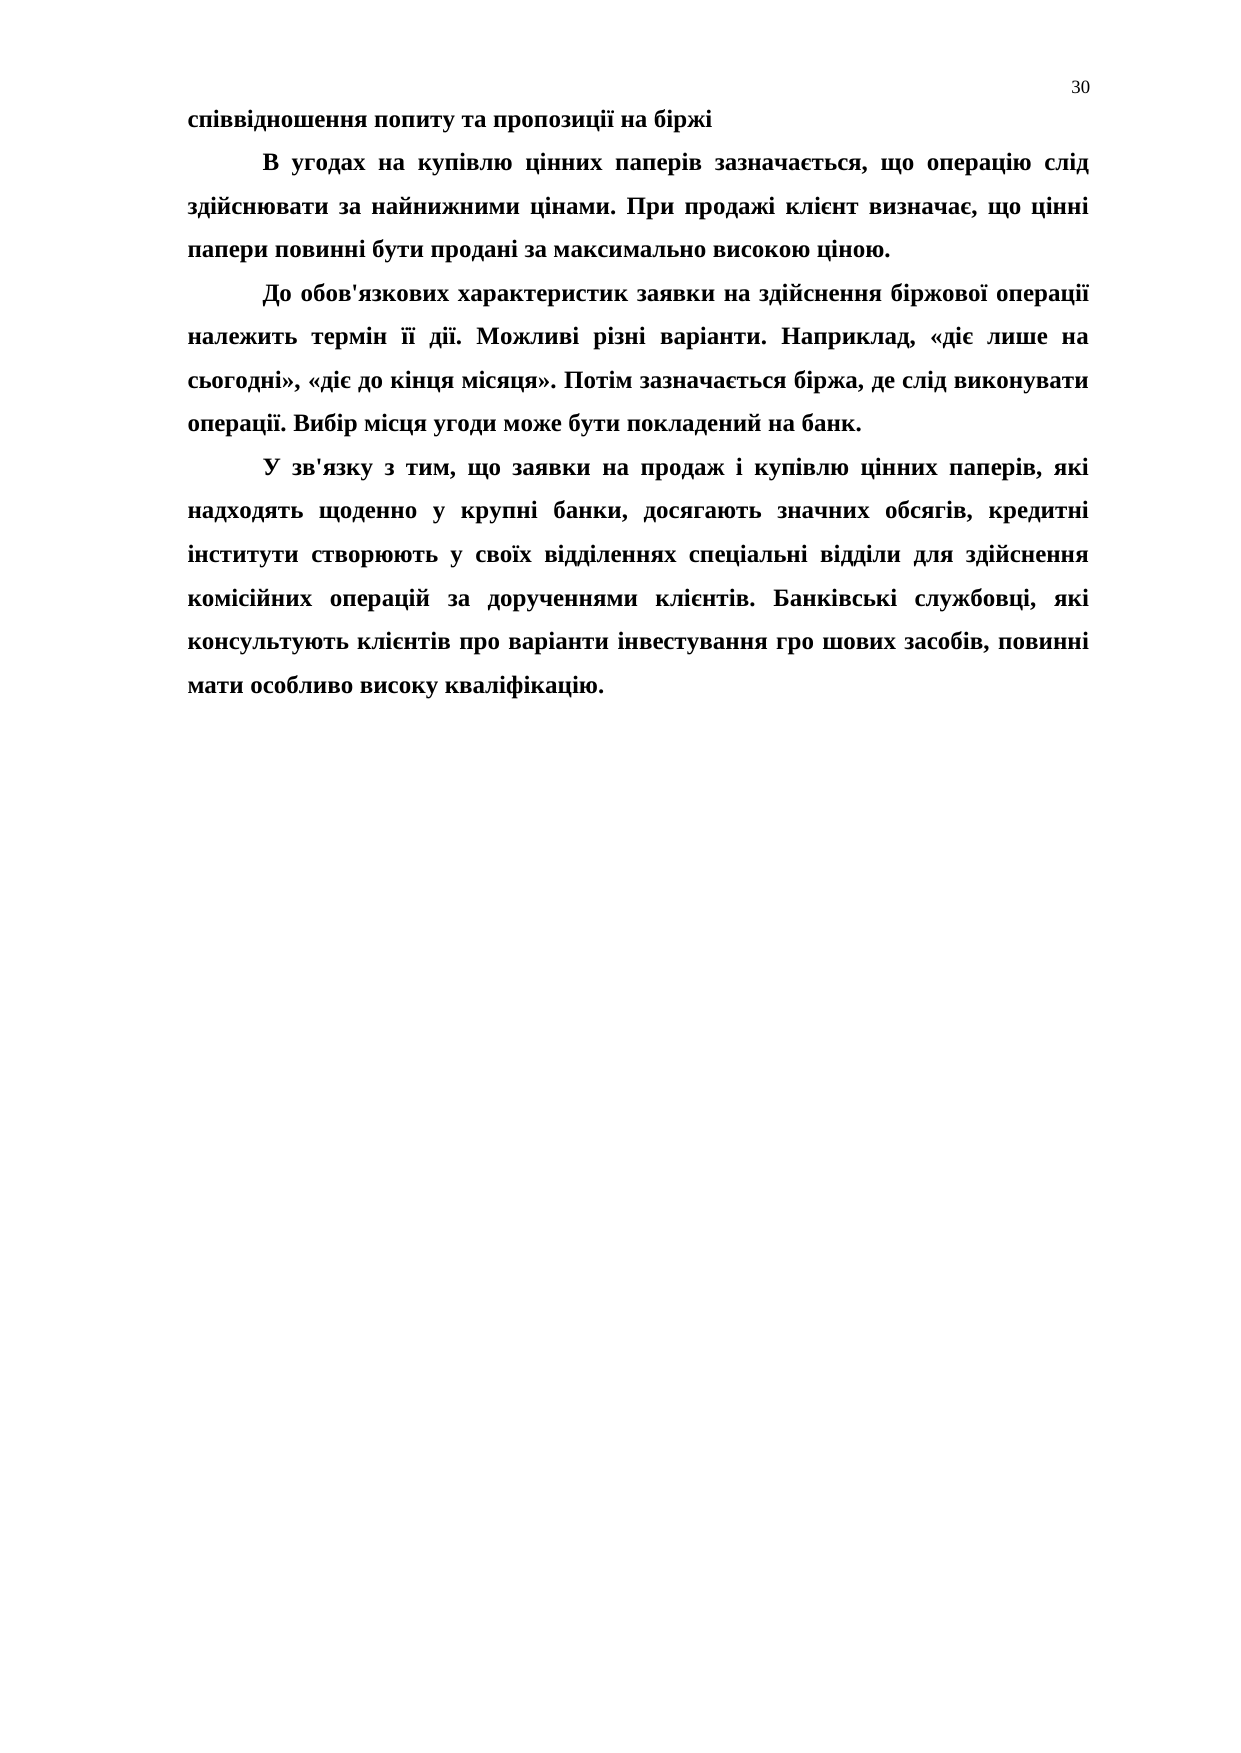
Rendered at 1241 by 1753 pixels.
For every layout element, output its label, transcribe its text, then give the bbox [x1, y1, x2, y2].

text У зв'язку з тим, що заявки на продаж і купівлю цінних паперів, які надходять щоденно у крупні банки, досягають значних обсягів, кредитні інститути створюють у своїх відділеннях спеціальні відділи для здійснення комісійних операцій за дорученнями клієнтів. Банківські службовці, які консультують клієнтів про варіанти інвестування гро шових засобів, повинні мати особливо високу кваліфікацію. [187, 452, 1090, 698]
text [187, 103, 1090, 132]
text В угодах на купівлю цінних паперів зазначається, що операцію слід здійснювати за найнижними цінами. При продажі клієнт визначає, що цінні папери повинні бути продані за максимально високою ціною. [187, 147, 1090, 263]
text До обов'язкових характеристик заявки на здійснення біржової операції належить термін її дії. Можливі різні варіанти. Наприклад, «діє лише на сьогодні», «діє до кінця місяця». Потім зазначається біржа, де слід виконувати операції. Вибір місця угоди може бути покладений на банк. [187, 278, 1090, 437]
